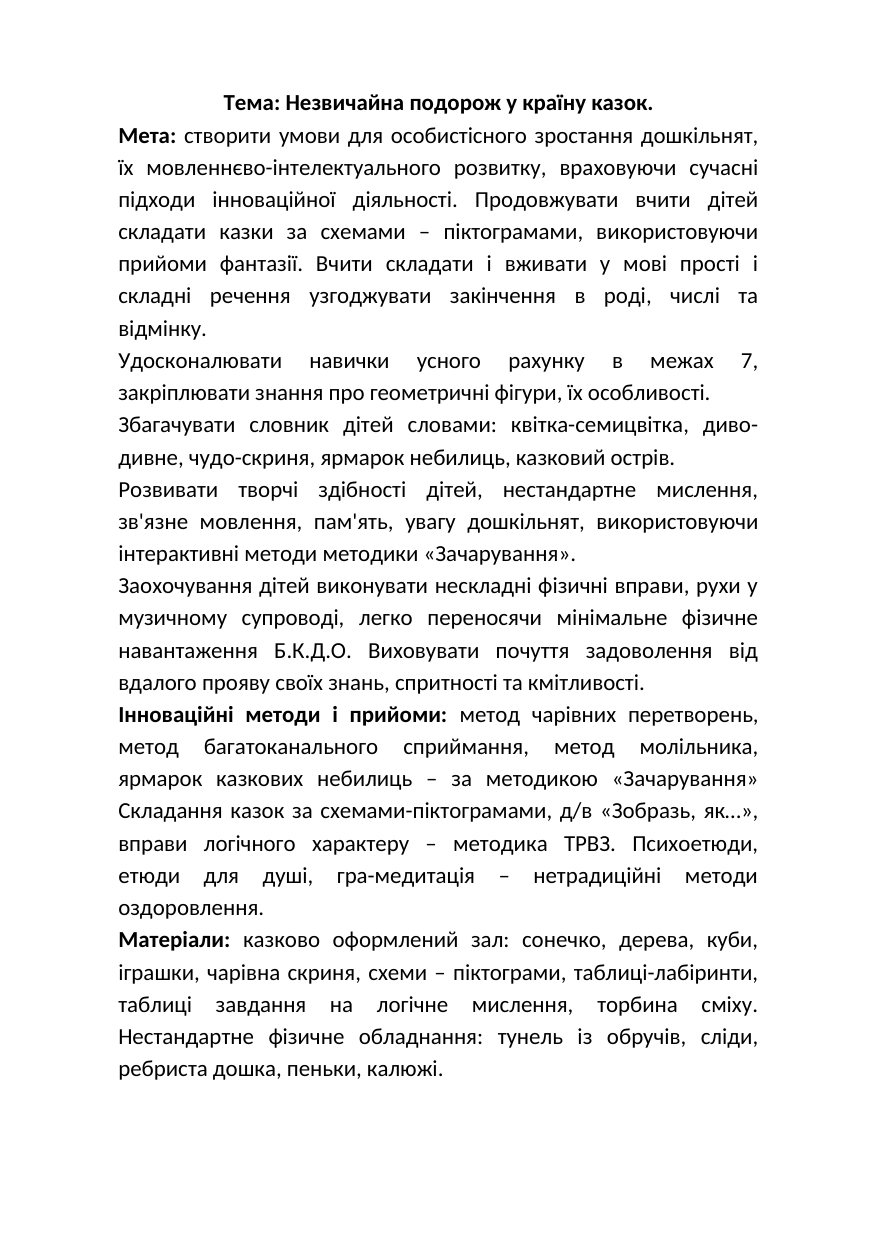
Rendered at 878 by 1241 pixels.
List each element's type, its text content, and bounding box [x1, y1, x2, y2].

list Розвивати творчі здібності дітей, нестандартне мислення, зв'язне мовлення, пам'ять, увагу дошкільнят, використовуючи інтерактивні методи методики «Зачарування». [118, 475, 759, 567]
list Заохочування дітей виконувати нескладні фізичні вправи, рухи у музичному супроводі, легко переносячи мінімальне фізичне навантаження Б.К.Д.О. Виховувати почуття задоволення від вдалого прояву своїх знань, спритності та кмітливості. [118, 571, 759, 696]
list Тема: Незвичайна подорож у країну казок. [118, 88, 759, 117]
list Збагачувати словник дітей словами: квітка-семицвітка, диво-дивне, чудо-скриня, ярмарок небилиць, казковий острів. [118, 410, 759, 471]
list Удосконалювати навички усного рахунку в межах 7, закріплювати знання про геометричні фігури, їх особливості. [118, 346, 759, 406]
list Інноваційні методи і прийоми: метод чарівних перетворень, метод багатоканального сприймання, метод молільника, ярмарок казкових небилиць – за методикою «Зачарування» Складання казок за схемами-піктограмами, д/в «Зобразь, як…», вправи логічного характеру – методика ТРВЗ. Психоетюди, етюди для душі, гра-медитація – нетрадиційні методи оздоровлення. [118, 700, 759, 921]
list Мета: створити умови для особистісного зростання дошкільнят, їх мовленнєво-інтелектуального розвитку, враховуючи сучасні підходи інноваційної діяльності. Продовжувати вчити дітей складати казки за схемами – піктограмами, використовуючи прийоми фантазії. Вчити складати і вживати у мові прості і складні речення узгоджувати закінчення в роді, числі та відмінку. [118, 121, 759, 342]
list Матеріали: казково оформлений зал: сонечко, дерева, куби, іграшки, чарівна скриня, схеми – піктограми, таблиці-лабіринти, таблиці завдання на логічне мислення, торбина сміху. Нестандартне фізичне обладнання: тунель із обручів, сліди, ребриста дошка, пеньки, калюжі. [118, 925, 759, 1082]
